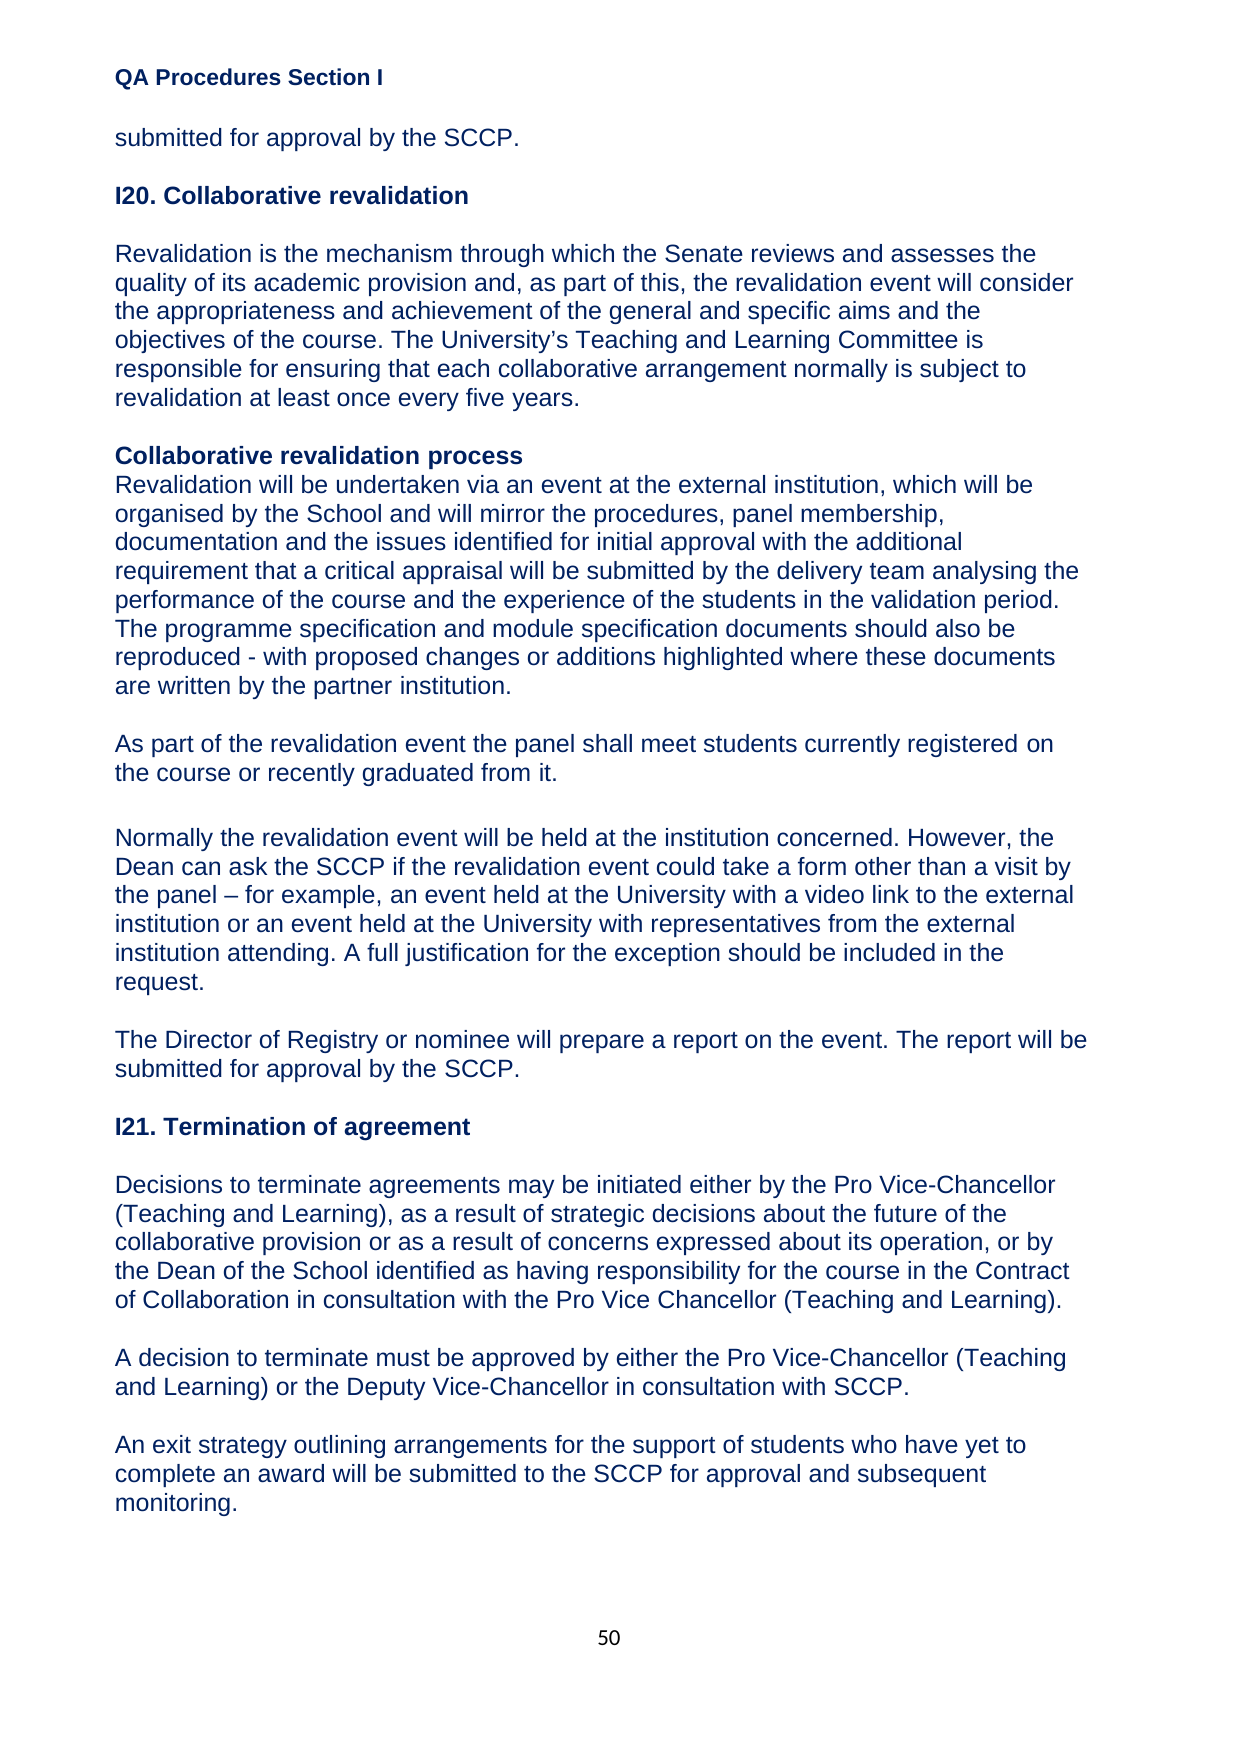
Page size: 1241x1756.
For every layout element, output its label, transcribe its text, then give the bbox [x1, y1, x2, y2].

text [114, 123, 1090, 152]
text As part of the revalidation event the panel shall meet students currently registered on the course or recently graduated from it. [114, 729, 1090, 787]
text I21. Termination of agreement [114, 1112, 1103, 1141]
text An exit strategy outlining arrangements for the support of students who have yet to complete an award will be submitted to the SCCP for approval and subsequent monitoring. [114, 1430, 1091, 1517]
text I20. Collaborative revalidation [114, 181, 1103, 210]
text Decisions to terminate agreements may be initiated either by the Pro Vice-Chancellor (Teaching and Learning), as a result of strategic decisions about the future of the collaborative provision or as a result of concerns expressed about its operation, or by the Dean of the School identified as having responsibility for the course in the Contract of Collaboration in consultation with the Pro Vice Chancellor (Teaching and Learning). [114, 1170, 1091, 1313]
text Collaborative revalidation process [114, 441, 1103, 470]
text Revalidation is the mechanism through which the Senate reviews and assesses the quality of its academic provision and, as part of this, the revalidation event will consider the appropriateness and achievement of the general and specific aims and the objectives of the course. The University’s Teaching and Learning Committee is responsible for ensuring that each collaborative arrangement normally is subject to revalidation at least once every five years. [114, 239, 1091, 411]
text The Director of Registry or nominee will prepare a report on the event. The report will be submitted for approval by the SCCP. [114, 1025, 1090, 1082]
text Normally the revalidation event will be held at the institution concerned. However, the Dean can ask the SCCP if the revalidation event could take a form other than a visit by the panel – for example, an event held at the University with a video link to the external institution or an event held at the University with representatives from the external institution attending. A full justification for the exception should be included in the request. [114, 823, 1091, 995]
text Revalidation will be undertaken via an event at the external institution, which will be organised by the School and will mirror the procedures, panel membership, documentation and the issues identified for initial approval with the additional requirement that a critical appraisal will be submitted by the delivery team analysing the performance of the course and the experience of the students in the validation period. The programme specification and module specification documents should also be reproduced - with proposed changes or additions highlighted where these documents are written by the partner institution. [114, 470, 1091, 700]
text A decision to terminate must be approved by either the Pro Vice-Chancellor (Teaching and Learning) or the Deputy Vice-Chancellor in consultation with SCCP. [114, 1343, 1090, 1401]
